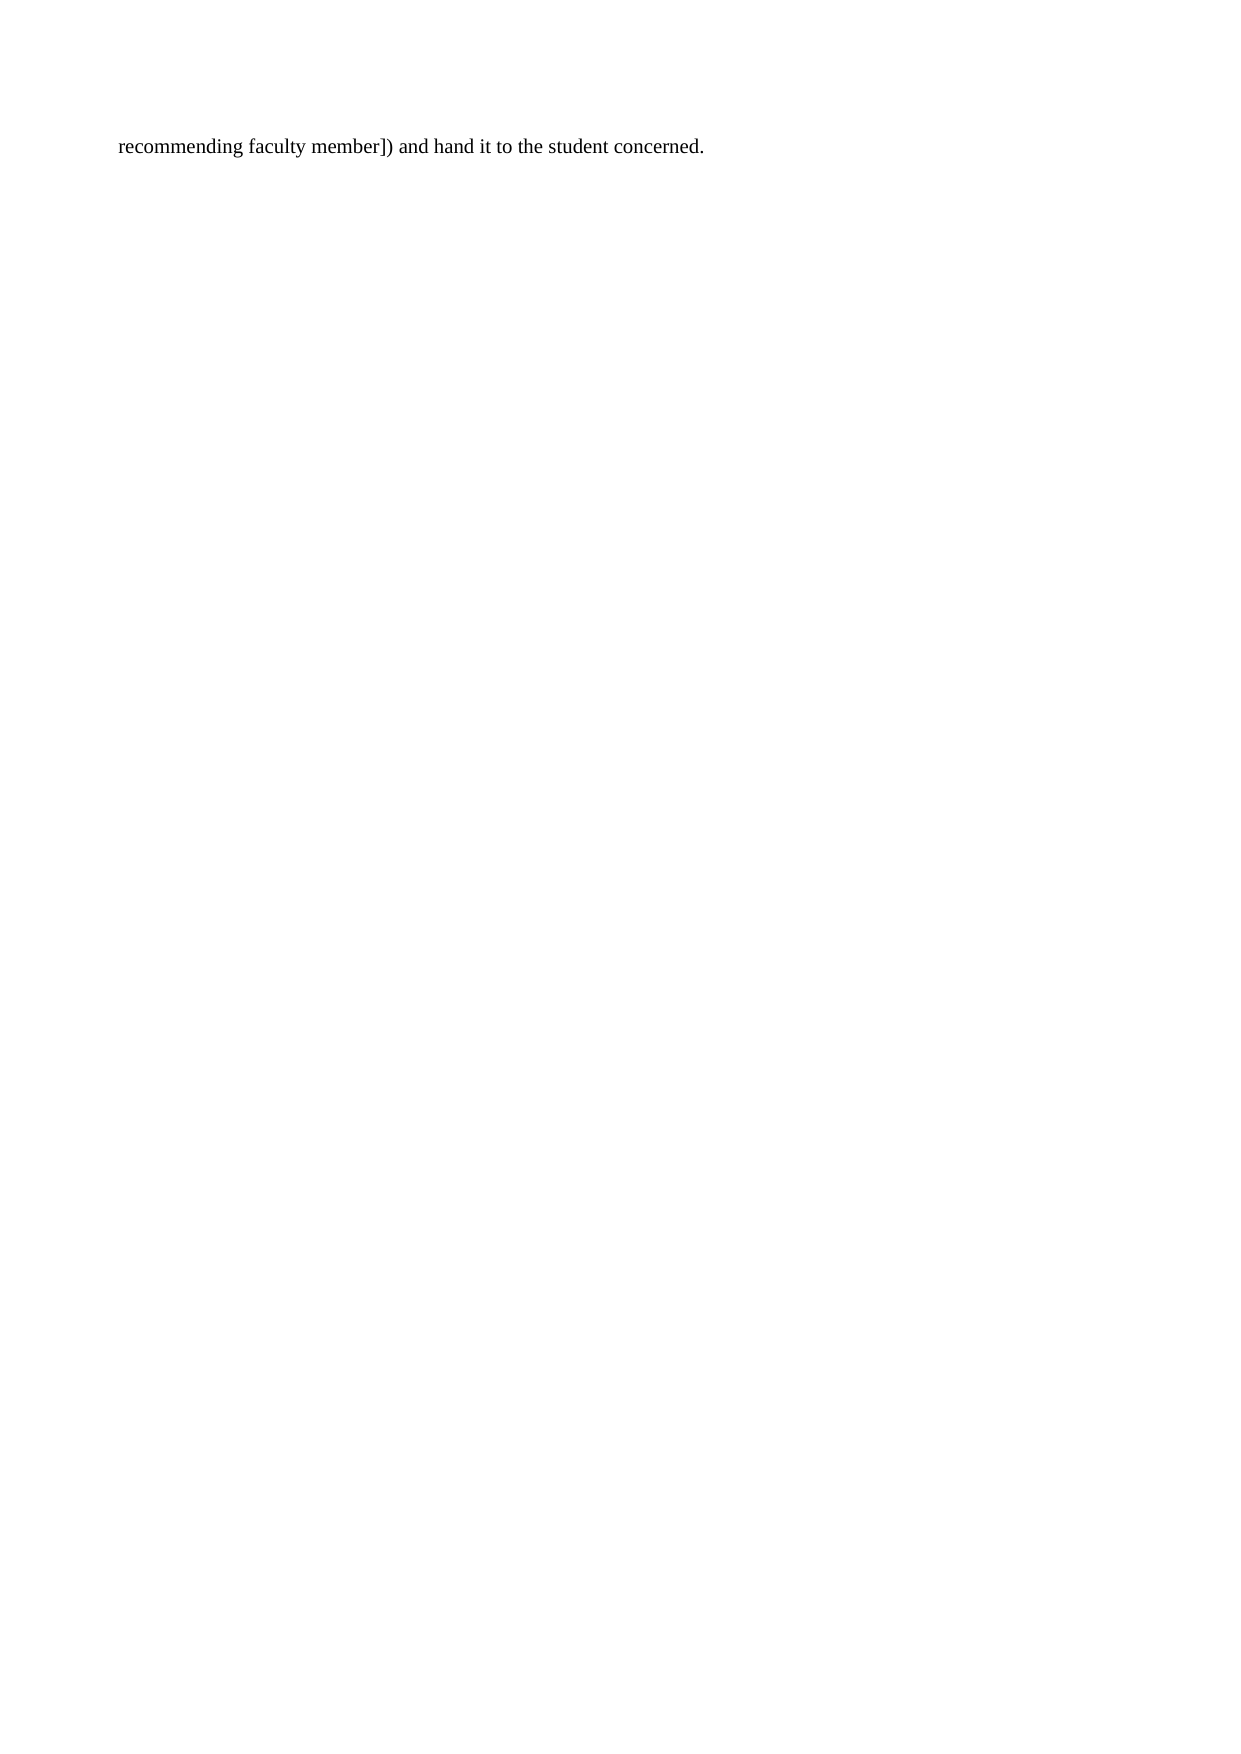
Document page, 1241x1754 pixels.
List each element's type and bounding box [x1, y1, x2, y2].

text [118, 127, 1122, 164]
